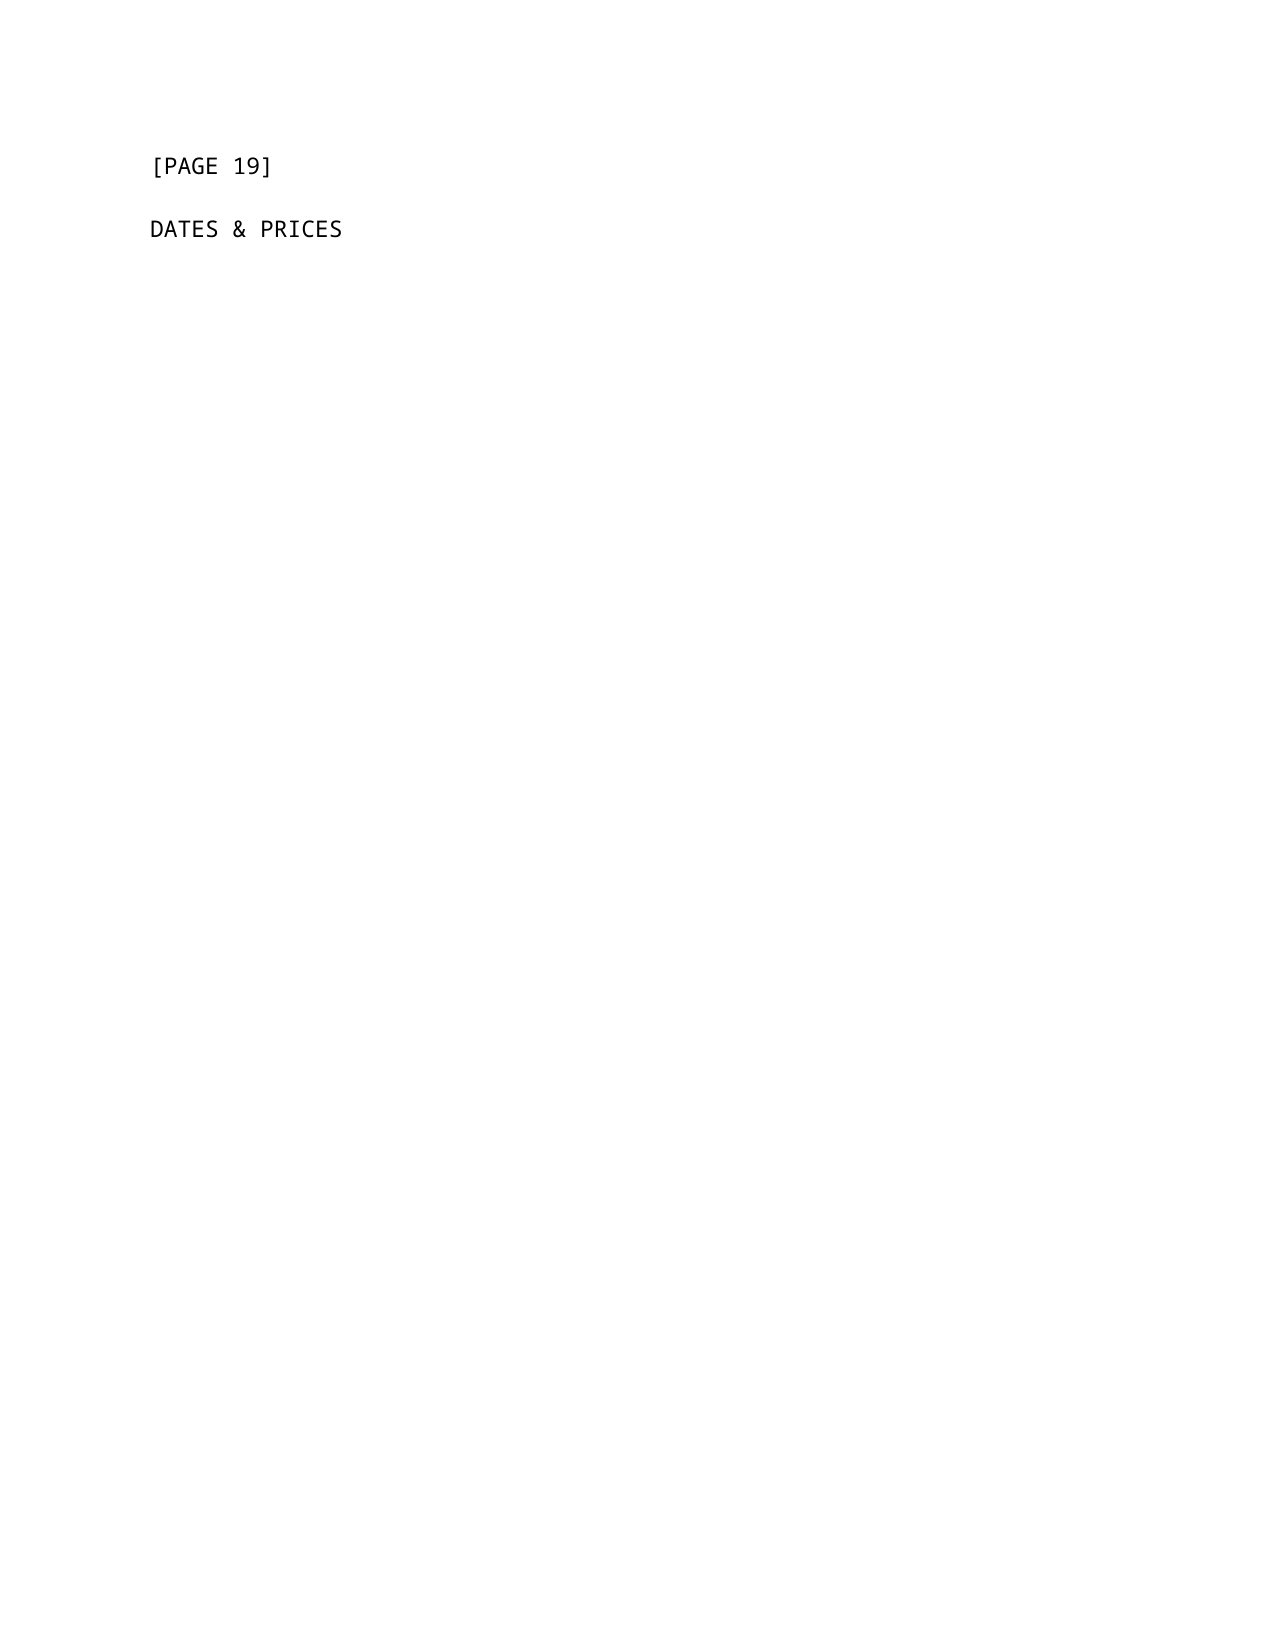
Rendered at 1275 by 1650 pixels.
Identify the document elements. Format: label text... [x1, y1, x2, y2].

text DATES & PRICES [150, 212, 1125, 244]
text [PAGE 19] [150, 150, 1125, 181]
